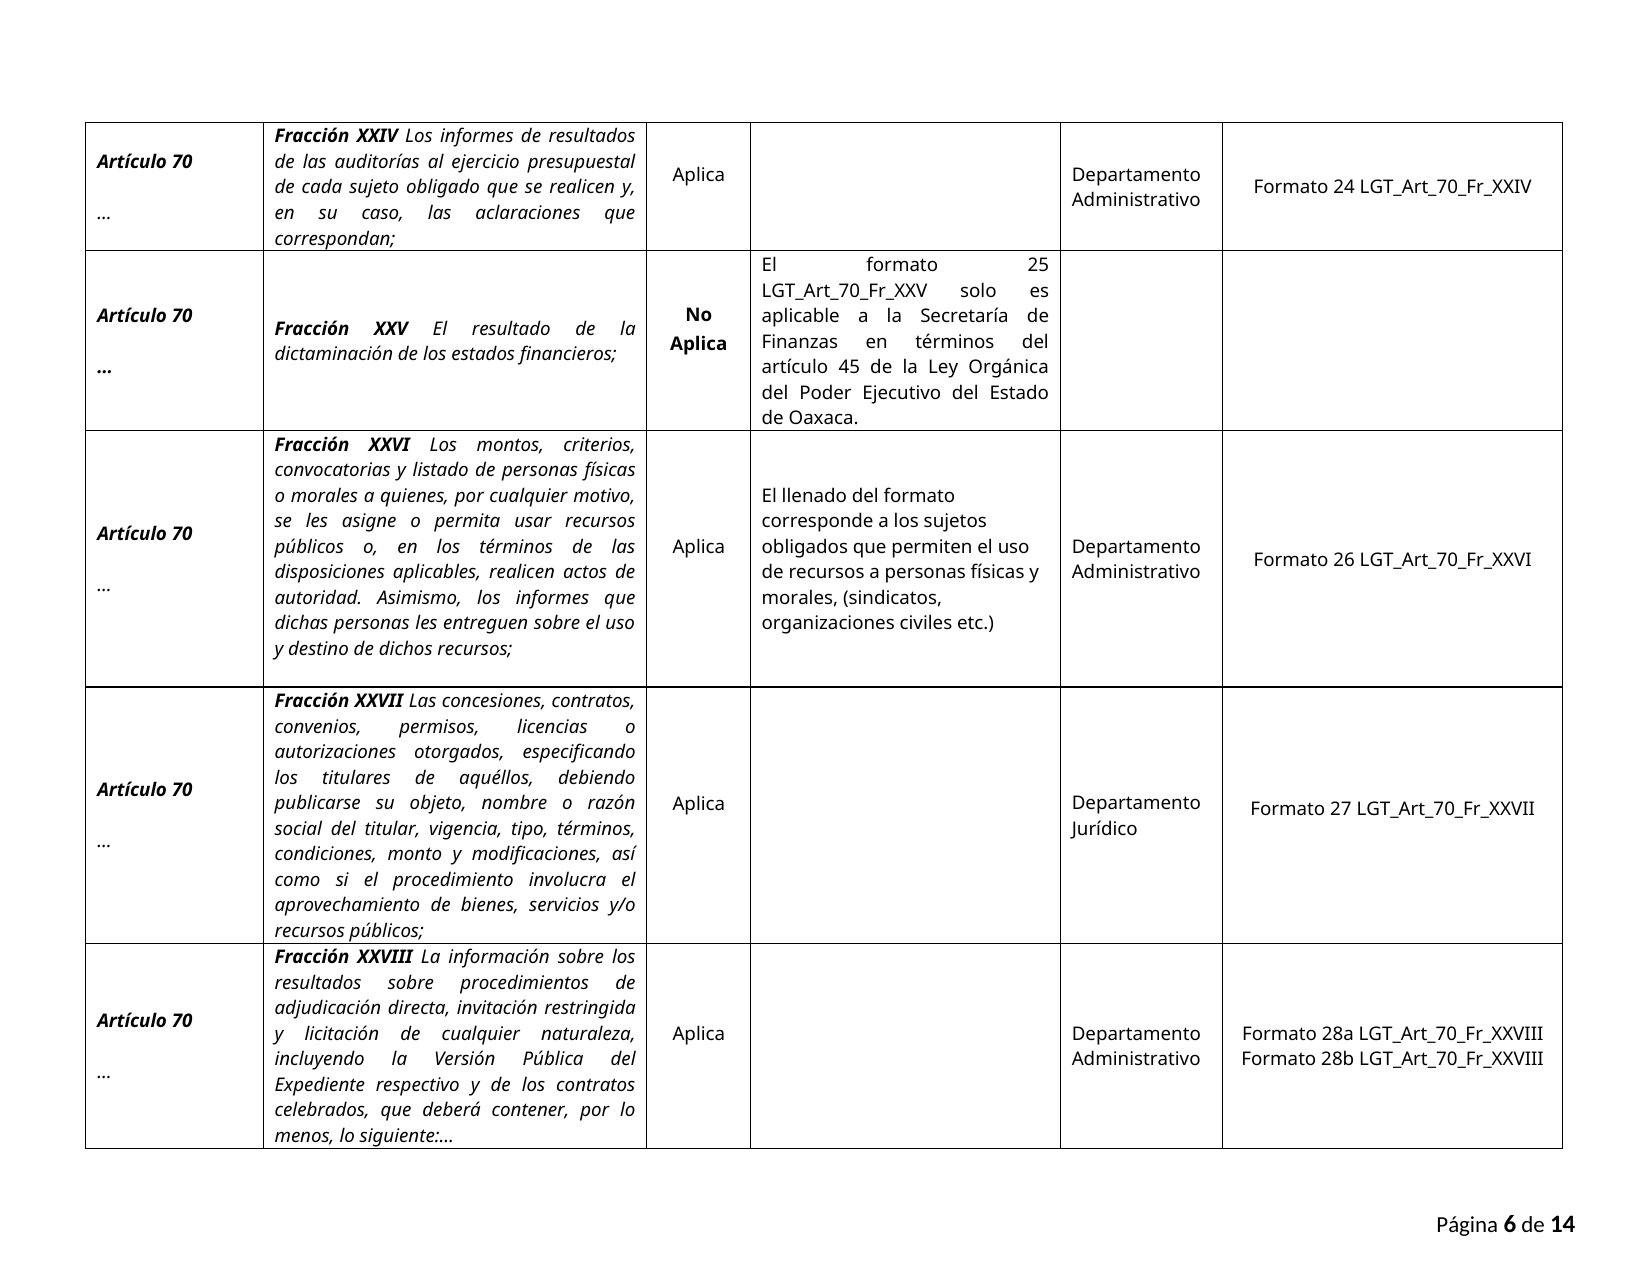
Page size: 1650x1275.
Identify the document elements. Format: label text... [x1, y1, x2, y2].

table_cell Formato 26 LGT_Art_70_Fr_XXVI [1223, 431, 1562, 686]
table_cell El formato 25 LGT_Art_70_Fr_XXV solo es aplicable a la Secretaría de Finanzas en términos del artículo 45 de la Ley Orgánica del Poder Ejecutivo del Estado de Oaxaca. [751, 251, 1060, 430]
table_cell Aplica [647, 688, 750, 943]
table_cell [1223, 251, 1562, 430]
table_cell Artículo 70 … [86, 251, 263, 430]
table_cell Departamento Administrativo [1061, 123, 1222, 250]
table_cell Aplica [647, 123, 750, 250]
table_cell Formato 28a LGT_Art_70_Fr_XXVIII Formato 28b LGT_Art_70_Fr_XXVIII [1223, 944, 1562, 1148]
table_cell [751, 123, 1060, 250]
table_cell Fracción XXVII Las concesiones, contratos, convenios, permisos, licencias o autorizaciones otorgados, especificando los titulares de aquéllos, debiendo publicarse su objeto, nombre o razón social del titular, vigencia, tipo, términos, condiciones, monto y modificaciones, así como si el procedimiento involucra el aprovechamiento de bienes, servicios y/o recursos públicos; [264, 688, 646, 943]
table_cell Fracción XXVIII La información sobre los resultados sobre procedimientos de adjudicación directa, invitación restringida y licitación de cualquier naturaleza, incluyendo la Versión Pública del Expediente respectivo y de los contratos celebrados, que deberá contener, por lo menos, lo siguiente:… [264, 944, 646, 1148]
table_cell Aplica [647, 431, 750, 686]
table_cell Fracción XXV El resultado de la dictaminación de los estados financieros; [264, 251, 646, 430]
table_cell Fracción XXVI Los montos, criterios, convocatorias y listado de personas físicas o morales a quienes, por cualquier motivo, se les asigne o permita usar recursos públicos o, en los términos de las disposiciones aplicables, realicen actos de autoridad. Asimismo, los informes que dichas personas les entreguen sobre el uso y destino de dichos recursos; [264, 431, 646, 686]
table_cell Fracción XXIV Los informes de resultados de las auditorías al ejercicio presupuestal de cada sujeto obligado que se realicen y, en su caso, las aclaraciones que correspondan; [264, 123, 646, 250]
table_cell [751, 944, 1060, 1148]
table_cell [751, 688, 1060, 943]
table_cell Formato 27 LGT_Art_70_Fr_XXVII [1223, 688, 1562, 943]
table_cell El llenado del formato corresponde a los sujetos obligados que permiten el uso de recursos a personas físicas y morales, (sindicatos, organizaciones civiles etc.) [751, 431, 1060, 686]
table_cell Artículo 70 … [86, 944, 263, 1148]
table_cell [1061, 251, 1222, 430]
table_cell Aplica [647, 944, 750, 1148]
table_cell Departamento Administrativo [1061, 944, 1222, 1148]
table_cell Formato 24 LGT_Art_70_Fr_XXIV [1223, 123, 1562, 250]
table_cell No Aplica [647, 251, 750, 430]
table_cell Artículo 70 … [86, 123, 263, 250]
table_cell Departamento Administrativo [1061, 431, 1222, 686]
table_cell Departamento Jurídico [1061, 688, 1222, 943]
table_cell Artículo 70 … [86, 688, 263, 943]
table_cell Artículo 70 … [86, 431, 263, 686]
